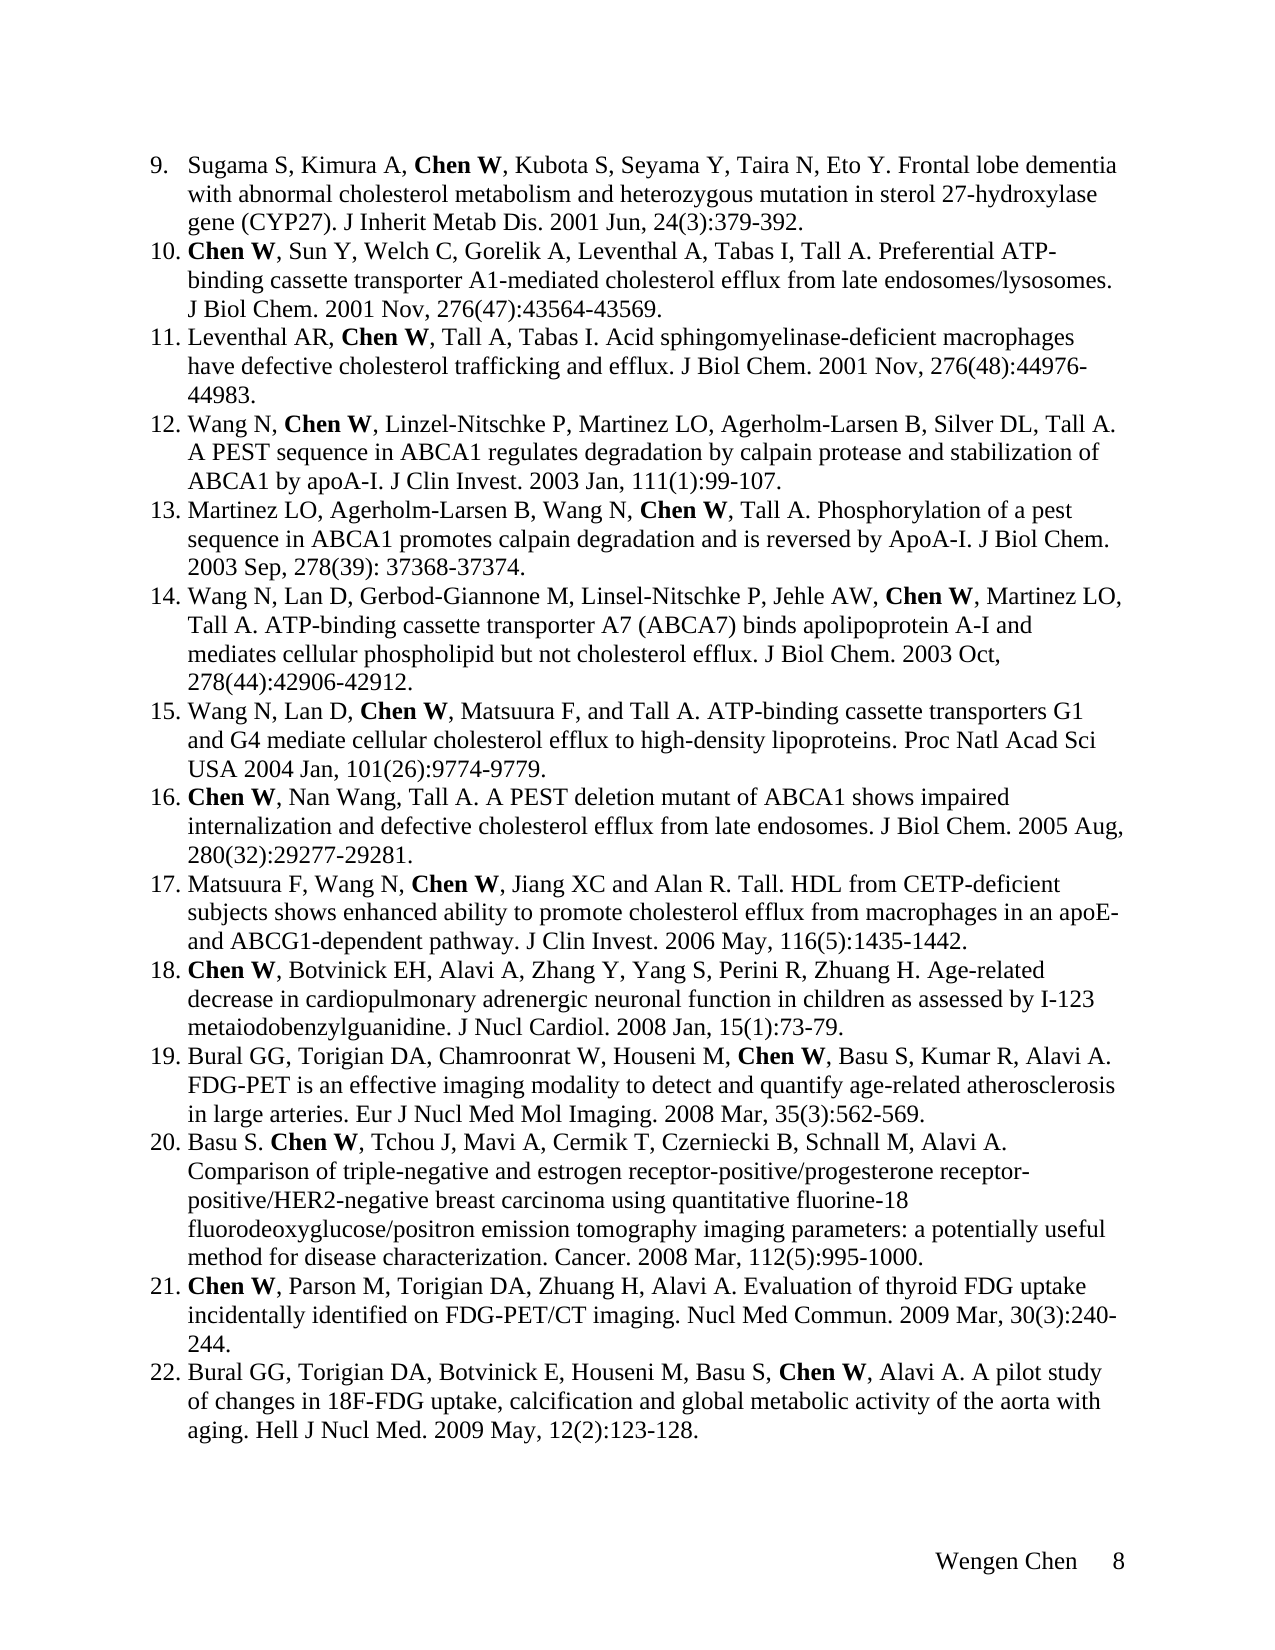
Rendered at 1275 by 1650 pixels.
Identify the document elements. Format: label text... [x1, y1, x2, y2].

list Chen W, Sun Y, Welch C, Gorelik A, Leventhal A, Tabas I, Tall A. Preferential ATP-binding cassette transporter A1-mediated cholesterol efflux from late endosomes/lysosomes. J Biol Chem. 2001 Nov, 276(47):43564-43569. [150, 236, 1125, 322]
list Bural GG, Torigian DA, Chamroonrat W, Houseni M, Chen W, Basu S, Kumar R, Alavi A. FDG-PET is an effective imaging modality to detect and quantify age-related atherosclerosis in large arteries. Eur J Nucl Med Mol Imaging. 2008 Mar, 35(3):562-569. [150, 1041, 1125, 1127]
list Basu S. Chen W, Tchou J, Mavi A, Cermik T, Czerniecki B, Schnall M, Alavi A. Comparison of triple-negative and estrogen receptor-positive/progesterone receptor-positive/HER2-negative breast carcinoma using quantitative fluorine-18 fluorodeoxyglucose/positron emission tomography imaging parameters: a potentially useful method for disease characterization. Cancer. 2008 Mar, 112(5):995-1000. [150, 1127, 1125, 1271]
list Chen W, Botvinick EH, Alavi A, Zhang Y, Yang S, Perini R, Zhuang H. Age-related decrease in cardiopulmonary adrenergic neuronal function in children as assessed by I-123 metaiodobenzylguanidine. J Nucl Cardiol. 2008 Jan, 15(1):73-79. [150, 955, 1125, 1041]
list Wang N, Chen W, Linzel-Nitschke P, Martinez LO, Agerholm-Larsen B, Silver DL, Tall A. A PEST sequence in ABCA1 regulates degradation by calpain protease and stabilization of ABCA1 by apoA-I. J Clin Invest. 2003 Jan, 111(1):99-107. [150, 409, 1125, 495]
list Leventhal AR, Chen W, Tall A, Tabas I. Acid sphingomyelinase-deficient macrophages have defective cholesterol trafficking and efflux. J Biol Chem. 2001 Nov, 276(48):44976-44983. [150, 322, 1125, 409]
list Wang N, Lan D, Chen W, Matsuura F, and Tall A. ATP-binding cassette transporters G1 and G4 mediate cellular cholesterol efflux to high-density lipoproteins. Proc Natl Acad Sci USA 2004 Jan, 101(26):9774-9779. [150, 696, 1125, 782]
list Sugama S, Kimura A, Chen W, Kubota S, Seyama Y, Taira N, Eto Y. Frontal lobe dementia with abnormal cholesterol metabolism and heterozygous mutation in sterol 27-hydroxylase gene (CYP27). J Inherit Metab Dis. 2001 Jun, 24(3):379-392. [150, 150, 1125, 236]
list Martinez LO, Agerholm-Larsen B, Wang N, Chen W, Tall A. Phosphorylation of a pest sequence in ABCA1 promotes calpain degradation and is reversed by ApoA-I. J Biol Chem. 2003 Sep, 278(39): 37368-37374. [150, 495, 1125, 581]
list Matsuura F, Wang N, Chen W, Jiang XC and Alan R. Tall. HDL from CETP-deficient subjects shows enhanced ability to promote cholesterol efflux from macrophages in an apoE- and ABCG1-dependent pathway. J Clin Invest. 2006 May, 116(5):1435-1442. [150, 869, 1125, 955]
list Chen W, Nan Wang, Tall A. A PEST deletion mutant of ABCA1 shows impaired internalization and defective cholesterol efflux from late endosomes. J Biol Chem. 2005 Aug, 280(32):29277-29281. [150, 782, 1125, 869]
list Bural GG, Torigian DA, Botvinick E, Houseni M, Basu S, Chen W, Alavi A. A pilot study of changes in 18F-FDG uptake, calcification and global metabolic activity of the aorta with aging. Hell J Nucl Med. 2009 May, 12(2):123-128. [150, 1357, 1125, 1444]
list Chen W, Parson M, Torigian DA, Zhuang H, Alavi A. Evaluation of thyroid FDG uptake incidentally identified on FDG-PET/CT imaging. Nucl Med Commun. 2009 Mar, 30(3):240-244. [150, 1271, 1125, 1357]
list Wang N, Lan D, Gerbod-Giannone M, Linsel-Nitschke P, Jehle AW, Chen W, Martinez LO, Tall A. ATP-binding cassette transporter A7 (ABCA7) binds apolipoprotein A-I and mediates cellular phospholipid but not cholesterol efflux. J Biol Chem. 2003 Oct, 278(44):42906-42912. [150, 581, 1125, 696]
